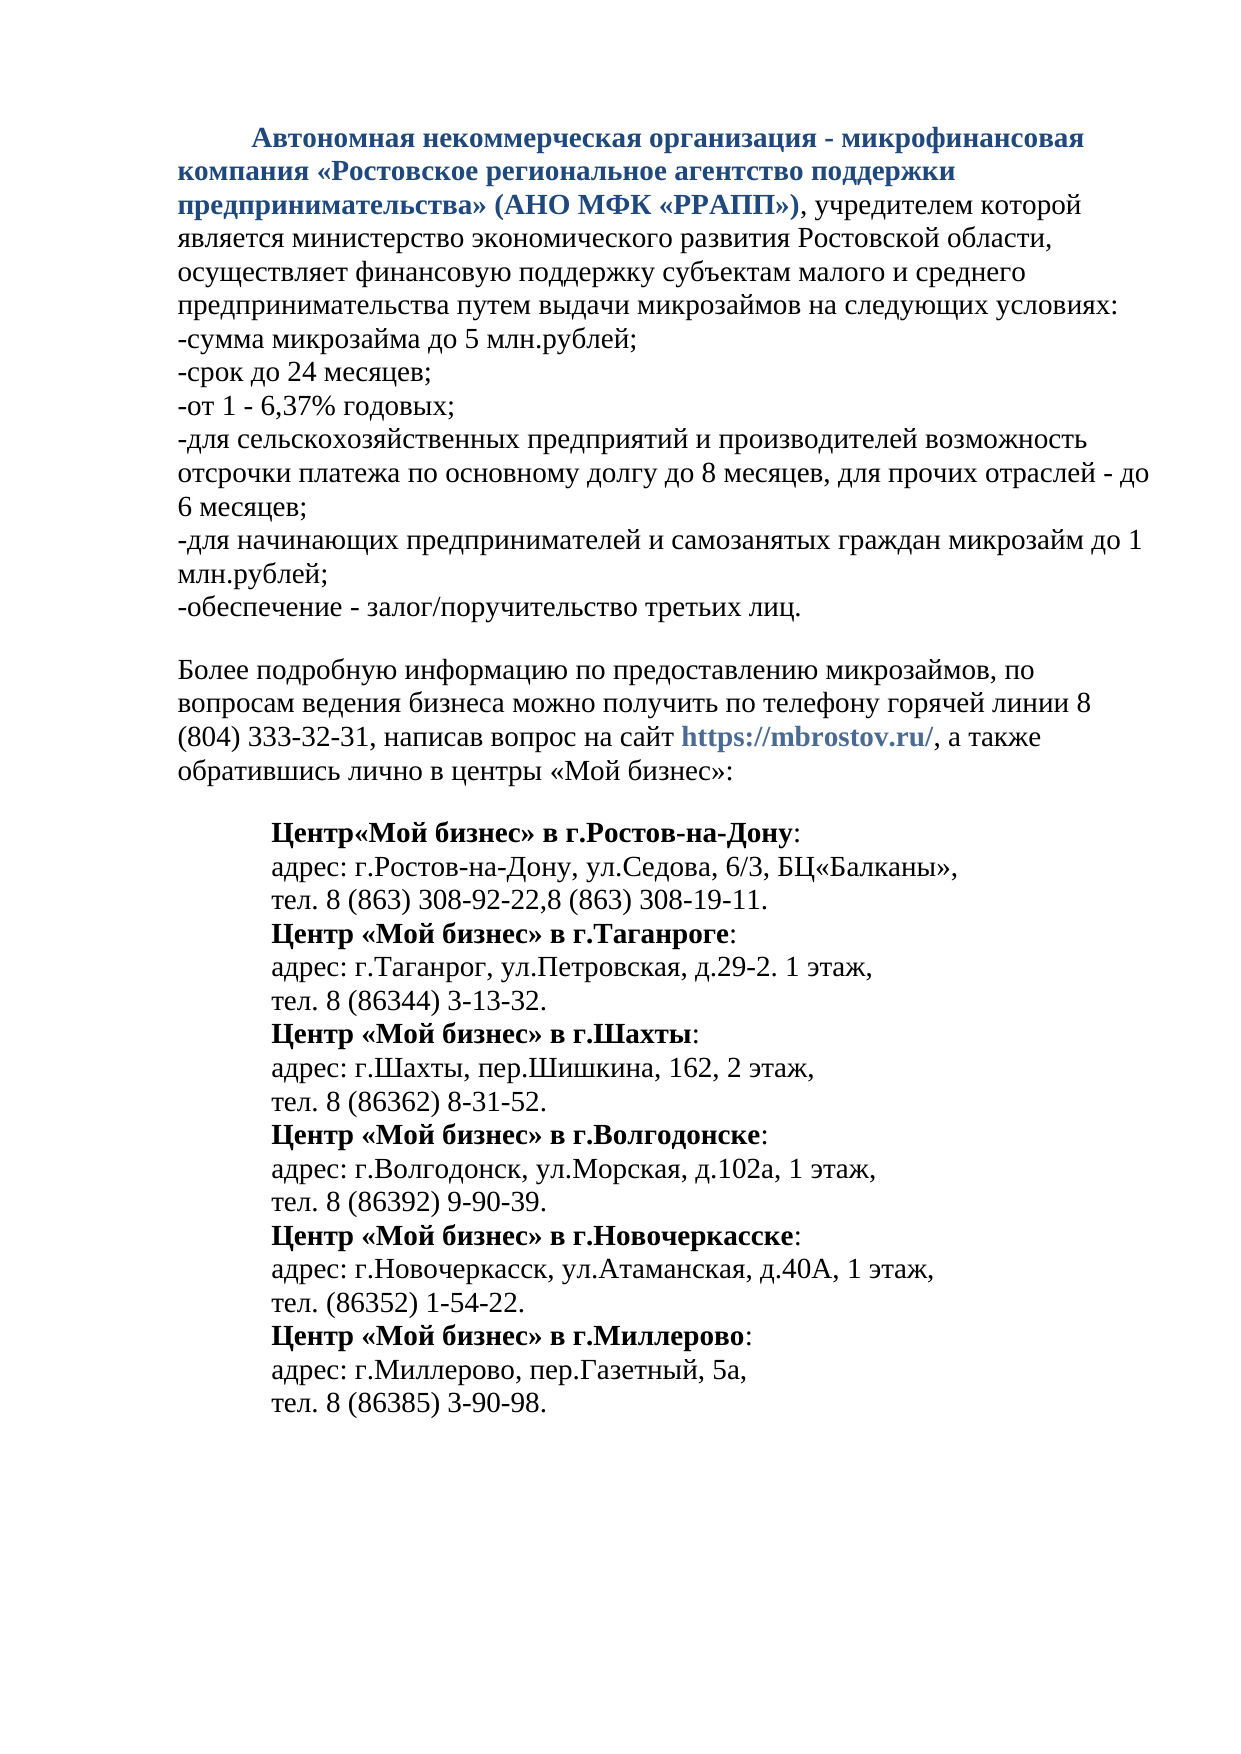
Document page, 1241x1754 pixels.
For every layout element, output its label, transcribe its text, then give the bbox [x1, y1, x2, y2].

text Более подробную информацию по предоставлению микрозаймов, по вопросам ведения бизнеса можно получить по телефону горячей линии 8 (804) 333-32-31, написав вопрос на сайт https://mbrostov.ru/, а также обратившись лично в центры «Мой бизнес»: [177, 652, 1152, 786]
text Автономная некоммерческая организация - микрофинансовая компания «Ростовское региональное агентство поддержки предпринимательства» (АНО МФК «РРАПП»), учредителем которой является министерство экономического развития Ростовской области, осуществляет финансовую поддержку субъектам малого и среднего предпринимательства путем выдачи микрозаймов на следующих условиях: -сумма микрозайма до 5 млн.рублей; -срок до 24 месяцев; -от 1 - 6,37% годовых; -для сельскохозяйственных предприятий и производителей возможность отсрочки платежа по основному долгу до 8 месяцев, для прочих отраслей - до 6 месяцев; -для начинающих предпринимателей и самозанятых граждан микрозайм до 1 млн.рублей; -обеспечение - залог/поручительство третьих лиц. [177, 120, 1152, 623]
text Центр«Мой бизнес» в г.Ростов-на-Дону: адрес: г.Ростов-на-Дону, ул.Седова, 6/3, БЦ«Балканы», тел. 8 (863) 308-92-22,8 (863) 308-19-11. Центр «Мой бизнес» в г.Таганроге: адрес: г.Таганрог, ул.Петровская, д.29-2. 1 этаж, тел. 8 (86344) 3-13-32. Центр «Мой бизнес» в г.Шахты: адрес: г.Шахты, пер.Шишкина, 162, 2 этаж, тел. 8 (86362) 8-31-52. Центр «Мой бизнес» в г.Волгодонске: адрес: г.Волгодонск, ул.Морская, д.102а, 1 этаж, тел. 8 (86392) 9-90-39. Центр «Мой бизнес» в г.Новочеркасске: адрес: г.Новочеркасск, ул.Атаманская, д.40А, 1 этаж, тел. (86352) 1-54-22. Центр «Мой бизнес» в г.Миллерово: адрес: г.Миллерово, пер.Газетный, 5а, тел. 8 (86385) 3-90-98. [271, 815, 1152, 1419]
